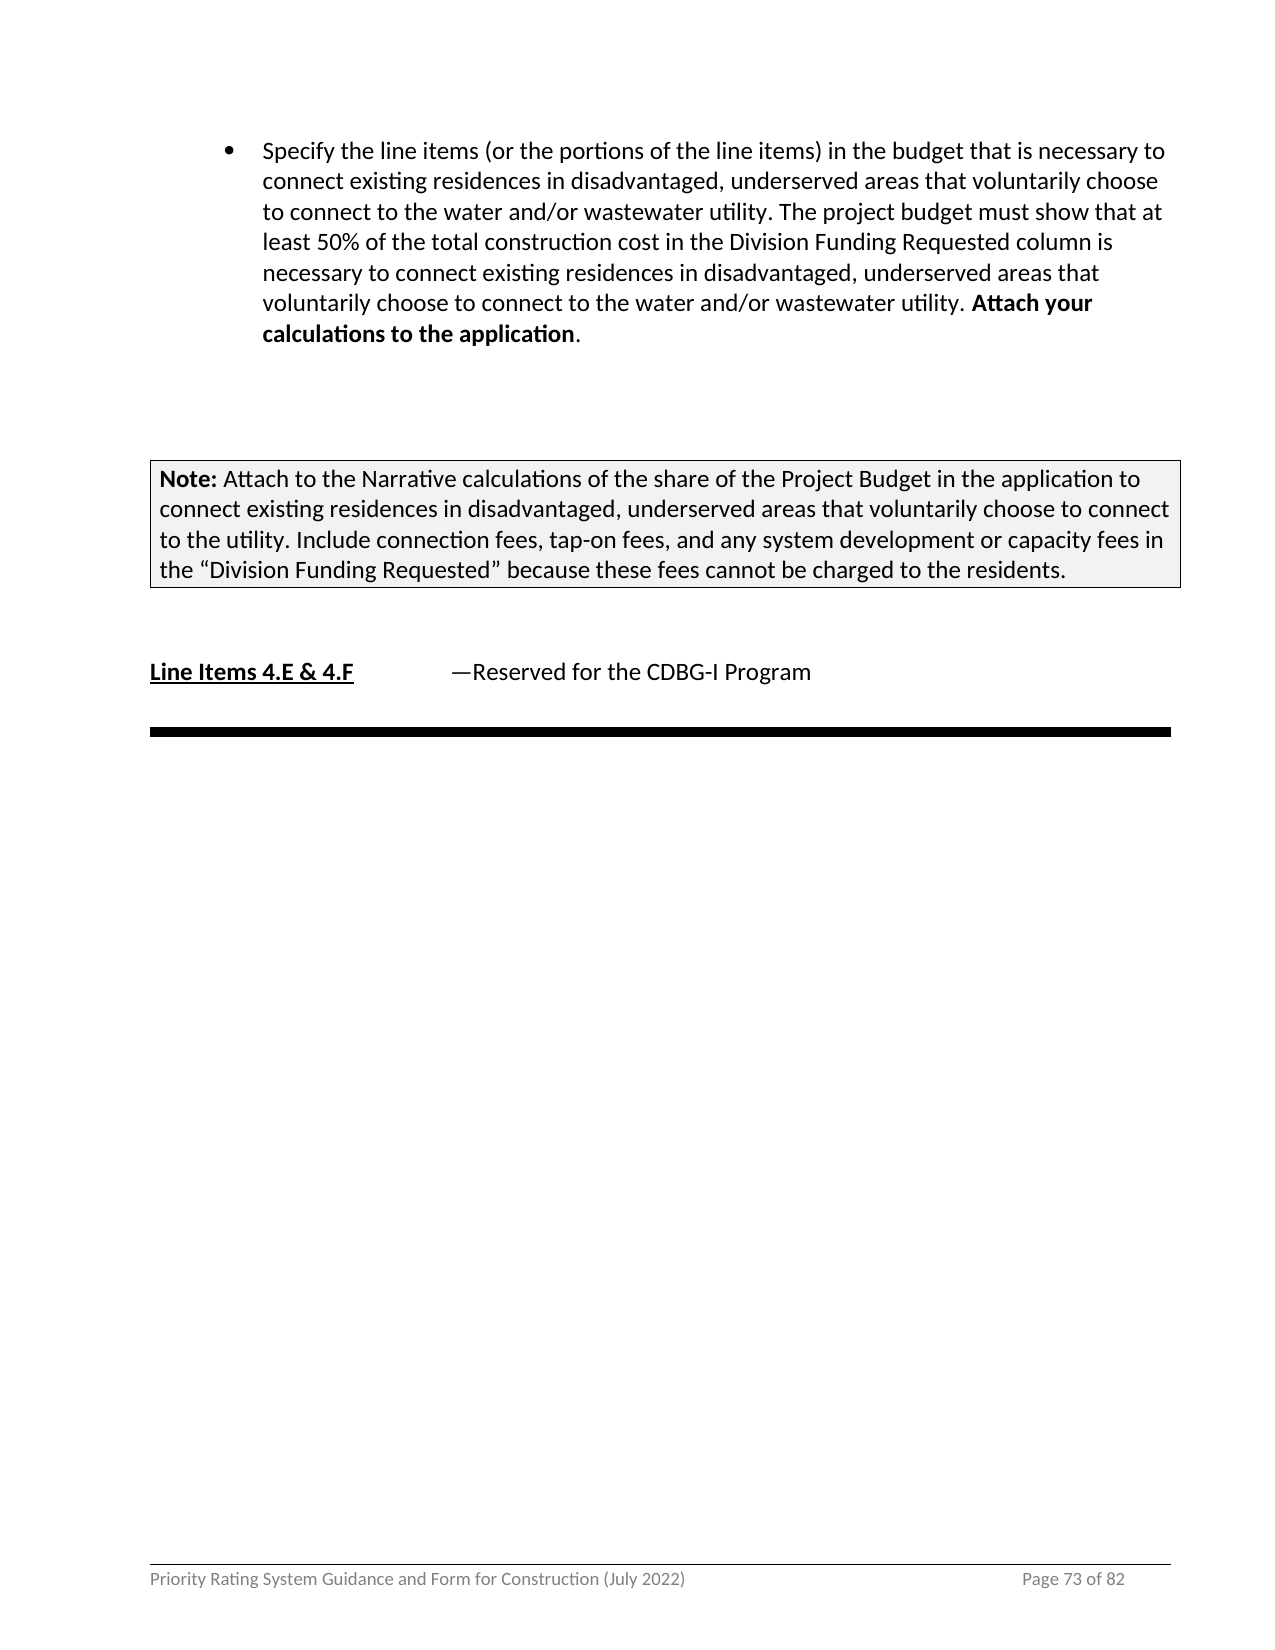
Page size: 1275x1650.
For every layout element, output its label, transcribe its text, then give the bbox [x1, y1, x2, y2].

list Specify the line items (or the portions of the line items) in the budget that is necessary to connect existing residences in disadvantaged, underserved areas that voluntarily choose to connect to the water and/or wastewater utility. The project budget must show that at least 50% of the total construction cost in the Division Funding Requested column is necessary to connect existing residences in disadvantaged, underserved areas that voluntarily choose to connect to the water and/or wastewater utility. Attach your calculations to the application. [225, 135, 1171, 349]
text Line Items 4.E & 4.F —Reserved for the CDBG-I Program [150, 656, 1171, 687]
list Note: Attach to the Narrative calculations of the share of the Project Budget in the application to connect existing residences in disadvantaged, underserved areas that voluntarily choose to connect to the utility. Include connection fees, tap-on fees, and any system development or capacity fees in the “Division Funding Requested” because these fees cannot be charged to the residents. [151, 461, 1180, 587]
